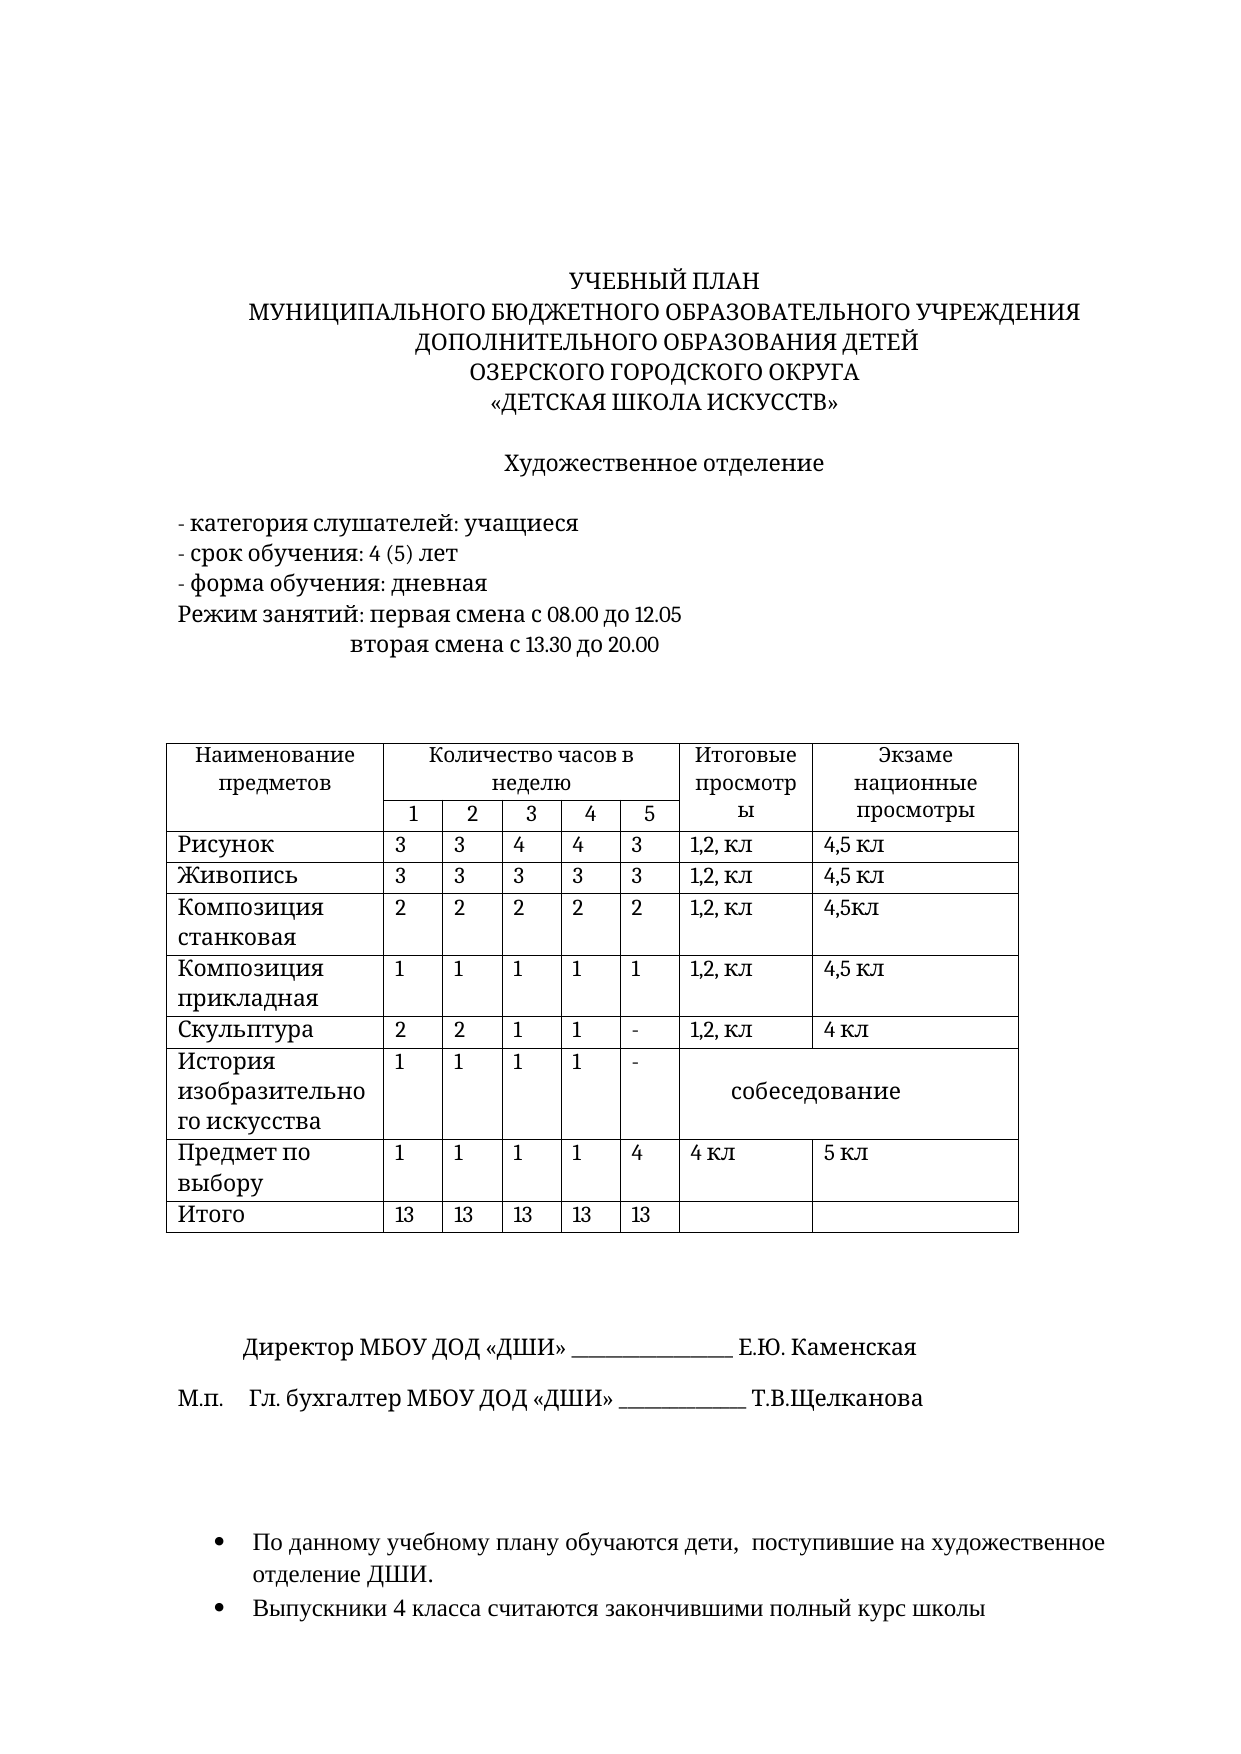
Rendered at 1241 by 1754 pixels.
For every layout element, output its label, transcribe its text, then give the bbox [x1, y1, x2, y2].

table_cell 2 [443, 1017, 502, 1047]
table_cell Скульптура [167, 1017, 383, 1047]
table_cell 4 [621, 1140, 679, 1201]
table_header Экзаменационные просмотры [813, 744, 1018, 831]
table_cell - [621, 1017, 679, 1047]
table_cell 3 [443, 863, 502, 893]
table_cell 3 [562, 863, 620, 893]
table_cell 1 [443, 1049, 502, 1139]
table_header Количество часов в неделю [384, 744, 679, 799]
table_cell 1 [562, 1017, 620, 1047]
table_cell собеседование [680, 1049, 1018, 1139]
table_cell 4,5 кл [813, 832, 1018, 862]
table_cell 1 [384, 801, 442, 831]
table_cell 1 [621, 956, 679, 1016]
table_cell 3 [621, 832, 679, 862]
table_cell 3 [503, 801, 561, 831]
list По данному учебному плану обучаются дети, поступившие на художественное отделение ДШИ. [215, 1527, 1152, 1588]
table_cell 4,5 кл [813, 956, 1018, 1016]
table_cell 1 [443, 1140, 502, 1201]
table_cell 1,2, кл [680, 956, 812, 1016]
text МУНИЦИПАЛЬНОГО БЮДЖЕТНОГО ОБРАЗОВАТЕЛЬНОГО УЧРЕЖДЕНИЯ [177, 299, 1152, 326]
table_header Наименование предметов [167, 744, 383, 831]
table_cell 3 [503, 863, 561, 893]
table_cell Предмет по выбору [167, 1140, 383, 1201]
table_cell 13 [443, 1202, 502, 1232]
table_cell 1,2, кл [680, 832, 812, 862]
table_cell 13 [503, 1202, 561, 1232]
text УЧЕБНЫЙ ПЛАН [177, 269, 1152, 296]
table_cell История изобразительного искусства [167, 1049, 383, 1139]
table_cell 1 [503, 1017, 561, 1047]
table_cell - [621, 1049, 679, 1139]
table_cell 1 [503, 956, 561, 1016]
table_cell Живопись [167, 863, 383, 893]
list Выпускники 4 класса считаются закончившими полный курс школы [215, 1593, 1152, 1621]
table_cell 1,2, кл [680, 863, 812, 893]
table_cell 1 [503, 1049, 561, 1139]
table_cell 2 [562, 894, 620, 955]
text - категория слушателей: учащиеся [177, 511, 1152, 537]
table_header Итоговые просмотры [680, 744, 812, 831]
table_cell 2 [443, 801, 502, 831]
table_cell 3 [384, 832, 442, 862]
table_cell 4 [562, 832, 620, 862]
table_cell 1 [443, 956, 502, 1016]
table_cell 3 [384, 863, 442, 893]
table_cell 1 [562, 1049, 620, 1139]
table_cell 1 [384, 956, 442, 1016]
table_cell 4 [562, 801, 620, 831]
table_cell 4 [503, 832, 561, 862]
table_cell 5 [621, 801, 679, 831]
table_cell Итого [167, 1202, 383, 1232]
table_cell 4,5 кл [813, 863, 1018, 893]
text - форма обучения: дневная [177, 571, 1152, 598]
table_cell Рисунок [167, 832, 383, 862]
text - срок обучения: 4 (5) лет [177, 541, 1152, 567]
table_cell 3 [621, 863, 679, 893]
table_cell 13 [621, 1202, 679, 1232]
text ДОПОЛНИТЕЛЬНОГО ОБРАЗОВАНИЯ ДЕТЕЙ [177, 329, 1152, 356]
table_cell 1 [562, 956, 620, 1016]
table_cell 13 [562, 1202, 620, 1232]
table_cell 2 [621, 894, 679, 955]
table_cell 2 [503, 894, 561, 955]
table_cell 3 [443, 832, 502, 862]
table_cell 1 [384, 1049, 442, 1139]
table_cell 1,2, кл [680, 1017, 812, 1047]
text Директор МБОУ ДОД «ДШИ» ___________________ Е.Ю. Каменская [177, 1335, 1152, 1361]
table_cell 1 [503, 1140, 561, 1201]
text М.п. Гл. бухгалтер МБОУ ДОД «ДШИ» _______________ Т.В.Щелканова [177, 1386, 1152, 1412]
text ОЗЕРСКОГО ГОРОДСКОГО ОКРУГА [177, 360, 1152, 386]
text «ДЕТСКАЯ ШКОЛА ИСКУССТВ» [177, 390, 1152, 416]
table_cell 2 [443, 894, 502, 955]
text Художественное отделение [177, 450, 1152, 477]
table_cell 2 [384, 1017, 442, 1047]
text вторая смена с 13.30 до 20.00 [177, 632, 1152, 658]
table_cell Композиция прикладная [167, 956, 383, 1016]
table_cell 13 [384, 1202, 442, 1232]
table_cell 4 кл [680, 1140, 812, 1201]
table_cell 1 [562, 1140, 620, 1201]
table_cell 2 [384, 894, 442, 955]
table_cell 1,2, кл [680, 894, 812, 955]
table_cell [813, 1202, 1018, 1232]
table_cell [680, 1202, 812, 1232]
table_cell 4 кл [813, 1017, 1018, 1047]
text Режим занятий: первая смена с 08.00 до 12.05 [177, 601, 1152, 628]
table_cell 4,5кл [813, 894, 1018, 955]
table_cell 1 [384, 1140, 442, 1201]
table_cell Композиция станковая [167, 894, 383, 955]
table_cell 5 кл [813, 1140, 1018, 1201]
